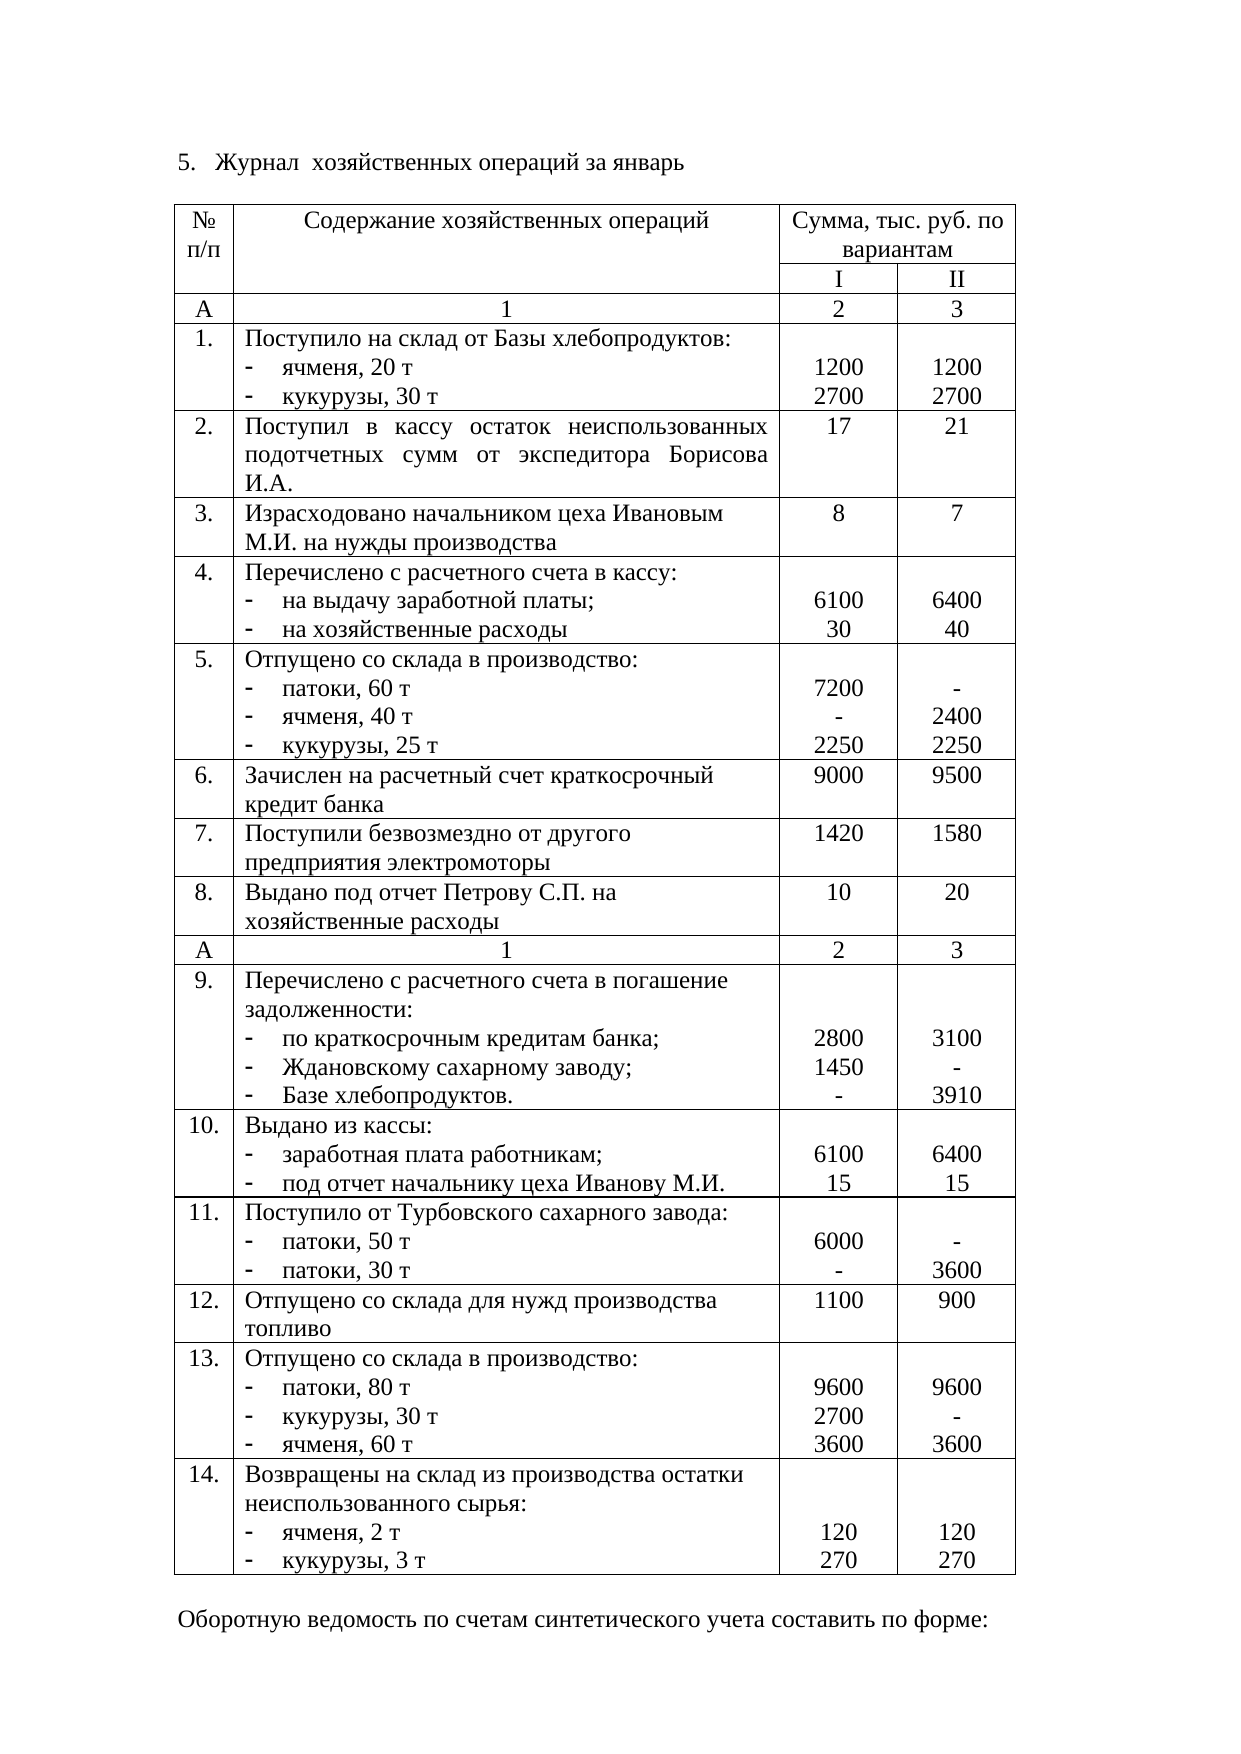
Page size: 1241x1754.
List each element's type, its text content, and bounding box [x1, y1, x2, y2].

table_cell 1. [175, 324, 233, 410]
table_cell 8. [175, 877, 233, 934]
table_cell 12. [175, 1285, 233, 1342]
table_cell 2 [780, 936, 897, 964]
table_cell 2800 1450 - [780, 965, 897, 1109]
table_cell 5. [175, 644, 233, 759]
table_cell 3100 - 3910 [898, 965, 1015, 1109]
table_cell Выдано под отчет Петрову С.П. на хозяйственные расходы [234, 877, 779, 934]
table_cell 120 270 [780, 1459, 897, 1574]
table_cell 6100 30 [780, 557, 897, 643]
table_cell Израсходовано начальником цеха Ивановым М.И. на нужды производства [234, 498, 779, 556]
table_cell 2. [175, 411, 233, 497]
table_cell 6100 15 [780, 1110, 897, 1196]
table_cell 6. [175, 760, 233, 817]
table_cell 3 [898, 294, 1015, 322]
table_cell 6400 15 [898, 1110, 1015, 1196]
table_header Сумма, тыс. руб. по вариантам [780, 205, 1015, 263]
table_cell 2 [780, 294, 897, 322]
table_cell 9600 2700 3600 [780, 1343, 897, 1458]
table_cell II [898, 264, 1015, 293]
table_cell 7. [175, 819, 233, 876]
text Оборотную ведомость по счетам синтетического учета составить по форме: [177, 1604, 1152, 1633]
table_header № п/п [175, 205, 233, 293]
table_cell 1 [234, 936, 779, 964]
table_cell Отпущено со склада в производство: патоки, 80 т кукурузы, 30 т ячменя, 60 т [234, 1343, 779, 1458]
table_cell 9500 [898, 760, 1015, 817]
table_cell 3. [175, 498, 233, 556]
table_cell 9600 - 3600 [898, 1343, 1015, 1458]
table_cell 4. [175, 557, 233, 643]
table_cell 13. [175, 1343, 233, 1458]
table_cell 3 [898, 936, 1015, 964]
table_cell Отпущено со склада для нужд производства топливо [234, 1285, 779, 1342]
table_cell Отпущено со склада в производство: патоки, 60 т ячменя, 40 т кукурузы, 25 т [234, 644, 779, 759]
table_cell 1200 2700 [898, 324, 1015, 410]
table_cell Перечислено с расчетного счета в погашение задолженности: по краткосрочным кредитам банка; Ждановскому сахарному заводу; Базе хлебопродуктов. [234, 965, 779, 1109]
table_cell 900 [898, 1285, 1015, 1342]
table_cell Зачислен на расчетный счет краткосрочный кредит банка [234, 760, 779, 817]
table_cell 9000 [780, 760, 897, 817]
table_cell - 3600 [898, 1198, 1015, 1284]
table_cell Возвращены на склад из производства остатки неиспользованного сырья: ячменя, 2 т кукурузы, 3 т [234, 1459, 779, 1574]
table_cell 9. [175, 965, 233, 1109]
table_cell Поступил в кассу остаток неиспользованных подотчетных сумм от экспедитора Борисова И.А. [234, 411, 779, 497]
table_cell А [175, 936, 233, 964]
table_cell Поступило от Турбовского сахарного завода: патоки, 50 т патоки, 30 т [234, 1198, 779, 1284]
list Журнал хозяйственных операций за январь [177, 147, 1152, 176]
table_cell 11. [175, 1198, 233, 1284]
table_cell 1100 [780, 1285, 897, 1342]
table_cell 120 270 [898, 1459, 1015, 1574]
table_cell 14. [175, 1459, 233, 1574]
table_cell - 2400 2250 [898, 644, 1015, 759]
table_cell 7200 - 2250 [780, 644, 897, 759]
table_cell Поступило на склад от Базы хлебопродуктов: ячменя, 20 т кукурузы, 30 т [234, 324, 779, 410]
table_cell 1 [234, 294, 779, 322]
table_cell 21 [898, 411, 1015, 497]
table_cell А [175, 294, 233, 322]
table_cell 1200 2700 [780, 324, 897, 410]
table_cell 20 [898, 877, 1015, 934]
table_cell 7 [898, 498, 1015, 556]
table_cell 10 [780, 877, 897, 934]
table_cell 10. [175, 1110, 233, 1196]
table_cell 1580 [898, 819, 1015, 876]
table_cell Выдано из кассы: заработная плата работникам; под отчет начальнику цеха Иванову М.И. [234, 1110, 779, 1196]
table_cell 6000 - [780, 1198, 897, 1284]
table_cell 8 [780, 498, 897, 556]
table_cell 6400 40 [898, 557, 1015, 643]
table_header Содержание хозяйственных операций [234, 205, 779, 293]
table_cell 17 [780, 411, 897, 497]
table_cell Поступили безвозмездно от другого предприятия электромоторы [234, 819, 779, 876]
table_cell Перечислено с расчетного счета в кассу: на выдачу заработной платы; на хозяйственные расходы [234, 557, 779, 643]
table_cell 1420 [780, 819, 897, 876]
table_cell I [780, 264, 897, 293]
